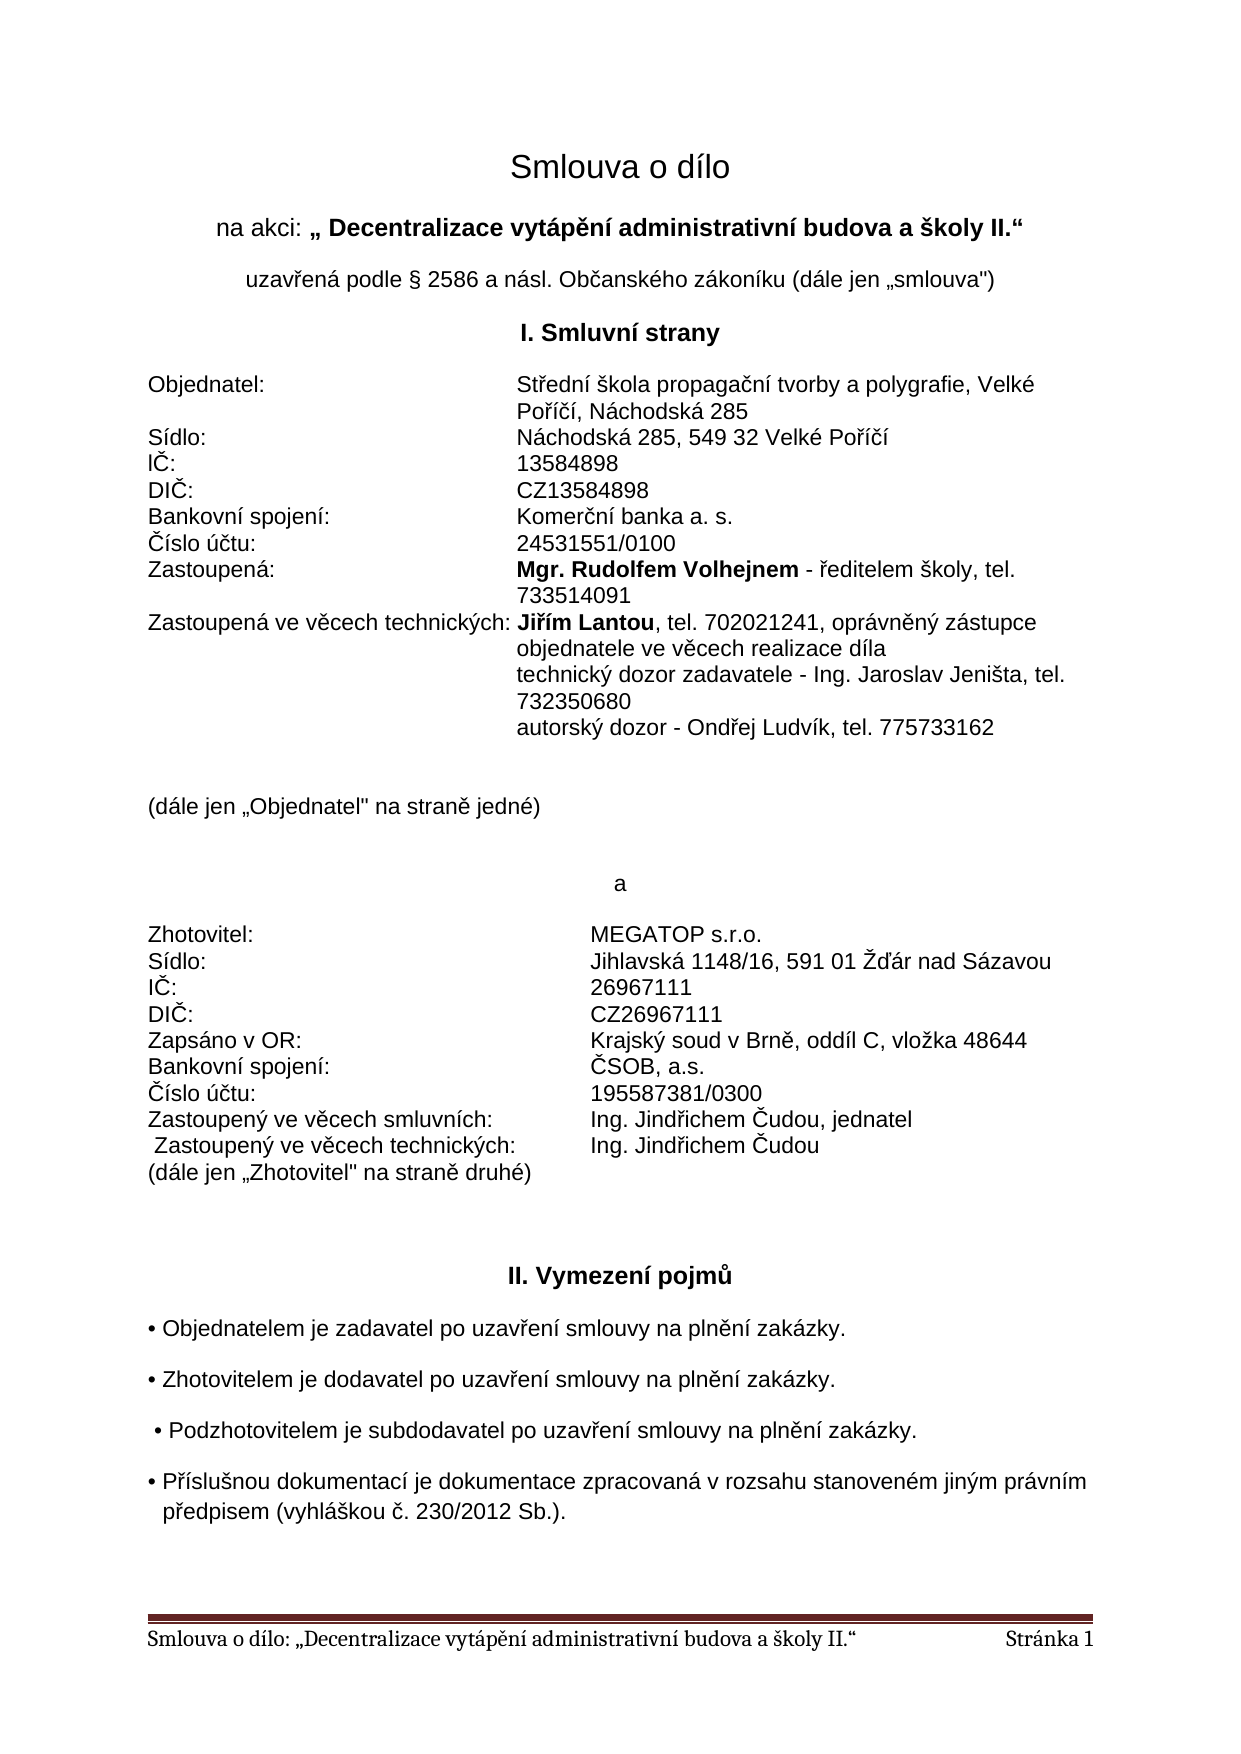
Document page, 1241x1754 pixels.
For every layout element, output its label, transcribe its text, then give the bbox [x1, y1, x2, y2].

text Objednatel: Střední škola propagační tvorby a polygrafie, Velké Poříčí, Náchodská 285 [148, 371, 1093, 424]
text Sídlo: Jihlavská 1148/16, 591 01 Žďár nad Sázavou [148, 948, 1093, 974]
text • Objednatelem je zadavatel po uzavření smlouvy na plnění zakázky. [148, 1314, 1093, 1341]
text I. Smluvní strany [148, 317, 1093, 346]
text Bankovní spojení: Komerční banka a. s. [148, 503, 1093, 529]
text technický dozor zadavatele - Ing. Jaroslav Jeništa, tel. 732350680 [516, 661, 1093, 714]
text • Podzhotovitelem je subdodavatel po uzavření smlouvy na plnění zakázky. [148, 1417, 1093, 1443]
text (dále jen „Zhotovitel" na straně druhé) [148, 1159, 1093, 1185]
text lČ: 13584898 [148, 450, 1093, 477]
text DIČ: CZ26967111 [148, 1001, 1093, 1027]
text Číslo účtu: 195587381/0300 [148, 1079, 1093, 1106]
text Bankovní spojení: ČSOB, a.s. [148, 1053, 1093, 1079]
text IČ: 26967111 [148, 974, 1093, 1001]
text • Příslušnou dokumentací je dokumentace zpracovaná v rozsahu stanoveném jiným právním předpisem (vyhláškou č. 230/2012 Sb.). [148, 1468, 1093, 1524]
text (dále jen „Objednatel" na straně jedné) [148, 793, 1093, 819]
text uzavřená podle § 2586 a násl. Občanského zákoníku (dále jen „smlouva") [148, 266, 1093, 293]
text Zastoupený ve věcech technických: Ing. Jindřichem Čudou [148, 1132, 1093, 1159]
text Zhotovitel: MEGATOP s.r.o. [148, 921, 1093, 948]
text Zastoupený ve věcech smluvních: Ing. Jindřichem Čudou, jednatel [148, 1106, 1093, 1132]
text Zastoupená: Mgr. Rudolfem Volhejnem - ředitelem školy, tel. 733514091 [148, 556, 1093, 608]
text • Zhotovitelem je dodavatel po uzavření smlouvy na plnění zakázky. [148, 1366, 1093, 1392]
text DIČ: CZ13584898 [148, 477, 1093, 503]
text Zastoupená ve věcech technických: Jiřím Lantou, tel. 702021241, oprávněný zástupce objednatele ve věcech realizace díla [148, 608, 1093, 661]
text a [148, 870, 1093, 897]
text Sídlo: Náchodská 285, 549 32 Velké Poříčí [148, 424, 1093, 450]
text Zapsáno v OR: Krajský soud v Brně, oddíl C, vložka 48644 [148, 1027, 1093, 1053]
text na akci: „ Decentralizace vytápění administrativní budova a školy II.“ [148, 213, 1093, 241]
text Smlouva o dílo [148, 148, 1093, 186]
text Číslo účtu: 24531551/0100 [148, 529, 1093, 556]
text autorský dozor - Ondřej Ludvík, tel. 775733162 [516, 714, 1093, 740]
text II. Vymezení pojmů [148, 1261, 1093, 1289]
